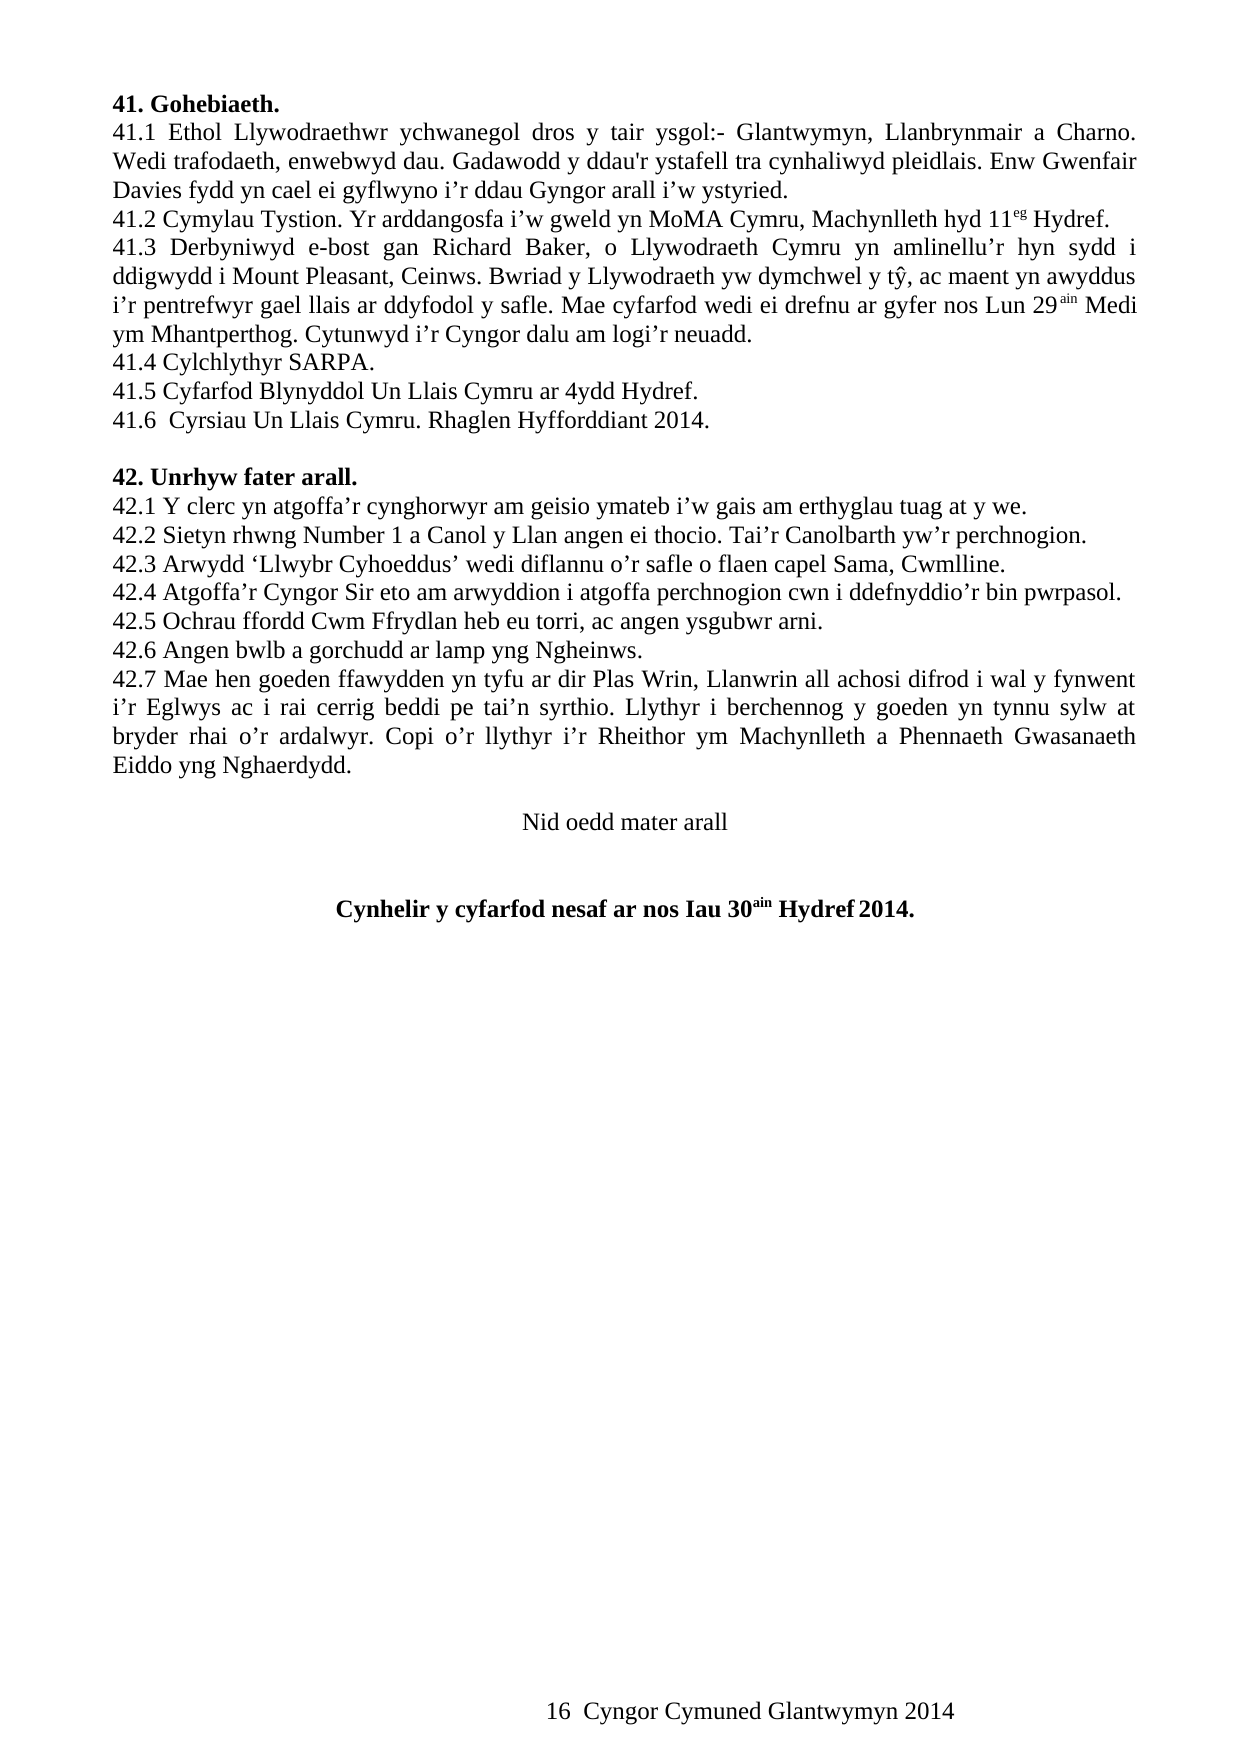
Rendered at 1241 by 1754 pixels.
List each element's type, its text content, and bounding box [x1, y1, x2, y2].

text 41.2 Cymylau Tystion. Yr arddangosfa i’w gweld yn MoMA Cymru, Machynlleth hyd 11eg Hydref. [112, 204, 1137, 232]
text 41.5 Cyfarfod Blynyddol Un Llais Cymru ar 4ydd Hydref. [112, 376, 1137, 405]
text 41.6 Cyrsiau Un Llais Cymru. Rhaglen Hyfforddiant 2014. [112, 405, 1137, 434]
text 42.7 Mae hen goeden ffawydden yn tyfu ar dir Plas Wrin, Llanwrin all achosi difrod i wal y fynwent i’r Eglwys ac i rai cerrig beddi pe tai’n syrthio. Llythyr i berchennog y goeden yn tynnu sylw at bryder rhai o’r ardalwyr. Copi o’r llythyr i’r Rheithor ym Machynlleth a Phennaeth Gwasanaeth Eiddo yng Nghaerdydd. [112, 664, 1137, 779]
text 42. Unrhyw fater arall. [112, 462, 1137, 491]
text 41. Gohebiaeth. [112, 89, 1137, 117]
text Cynhelir y cyfarfod nesaf ar nos Iau 30ain Hydref 2014. [112, 894, 1137, 922]
text 42.2 Sietyn rhwng Number 1 a Canol y Llan angen ei thocio. Tai’r Canolbarth yw’r perchnogion. [112, 520, 1137, 549]
text 42.4 Atgoffa’r Cyngor Sir eto am arwyddion i atgoffa perchnogion cwn i ddefnyddio’r bin pwrpasol. [112, 577, 1137, 606]
text 42.3 Arwydd ‘Llwybr Cyhoeddus’ wedi diflannu o’r safle o flaen capel Sama, Cwmlline. [112, 549, 1137, 577]
text 42.6 Angen bwlb a gorchudd ar lamp yng Ngheinws. [112, 635, 1137, 664]
text 41.4 Cylchlythyr SARPA. [112, 347, 1137, 376]
text 42.5 Ochrau ffordd Cwm Ffrydlan heb eu torri, ac angen ysgubwr arni. [112, 606, 1137, 635]
text 42.1 Y clerc yn atgoffa’r cynghorwyr am geisio ymateb i’w gais am erthyglau tuag at y we. [112, 491, 1137, 520]
text 41.1 Ethol Llywodraethwr ychwanegol dros y tair ysgol:- Glantwymyn, Llanbrynmair a Charno. Wedi trafodaeth, enwebwyd dau. Gadawodd y ddau'r ystafell tra cynhaliwyd pleidlais. Enw Gwenfair Davies fydd yn cael ei gyflwyno i’r ddau Gyngor arall i’w ystyried. [112, 117, 1137, 204]
text 41.3 Derbyniwyd e-bost gan Richard Baker, o Llywodraeth Cymru yn amlinellu’r hyn sydd i ddigwydd i Mount Pleasant, Ceinws. Bwriad y Llywodraeth yw dymchwel y tŷ, ac maent yn awyddus i’r pentrefwyr gael llais ar ddyfodol y safle. Mae cyfarfod wedi ei drefnu ar gyfer nos Lun 29ain Medi ym Mhantperthog. Cytunwyd i’r Cyngor dalu am logi’r neuadd. [112, 232, 1137, 347]
text Nid oedd mater arall [112, 807, 1137, 836]
